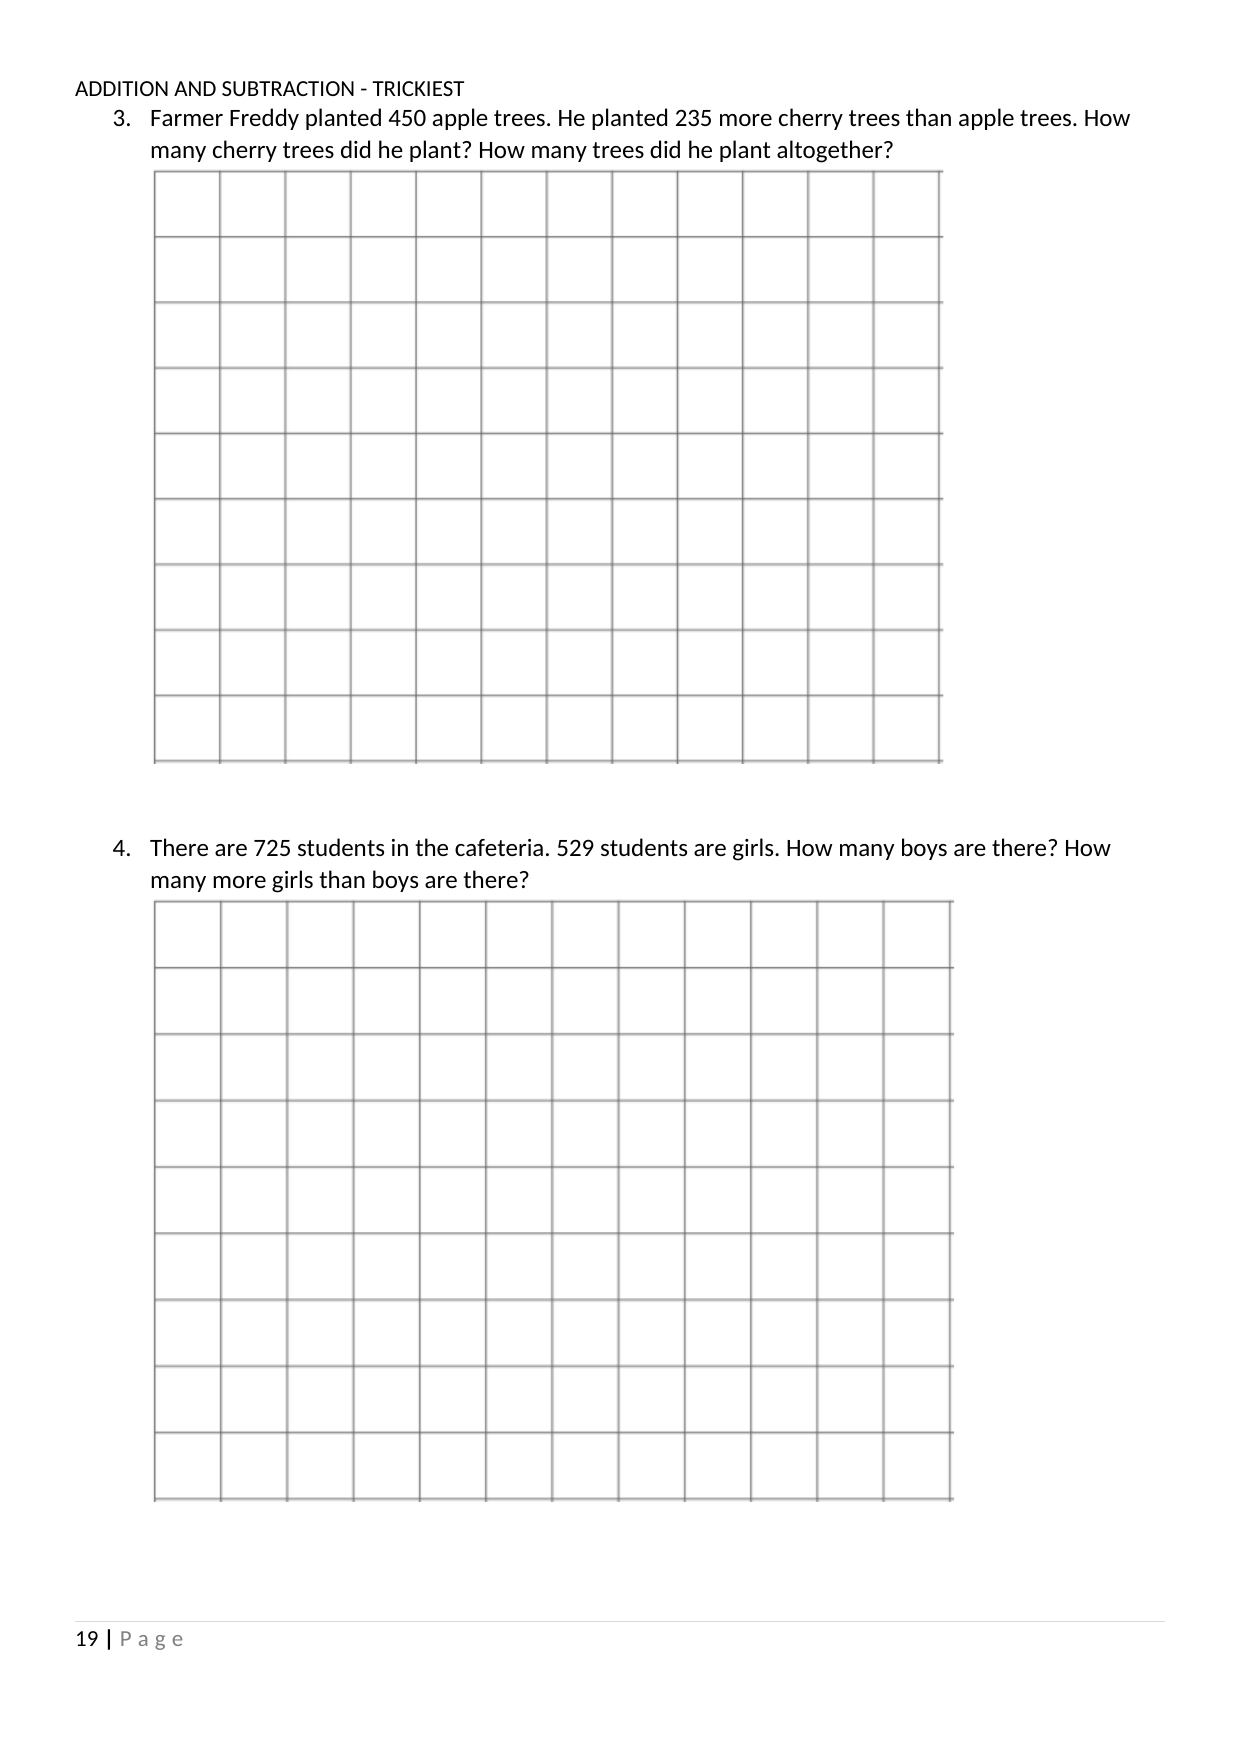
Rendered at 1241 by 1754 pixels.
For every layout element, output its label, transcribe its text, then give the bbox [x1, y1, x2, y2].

list Farmer Freddy planted 450 apple trees. He planted 235 more cherry trees than apple trees. How many cherry trees did he plant? How many trees did he plant altogether? [112, 102, 1165, 165]
picture [150, 897, 955, 1502]
list There are 725 students in the cafeteria. 529 students are girls. How many boys are there? How many more girls than boys are there? [112, 832, 1165, 895]
picture [150, 167, 944, 764]
